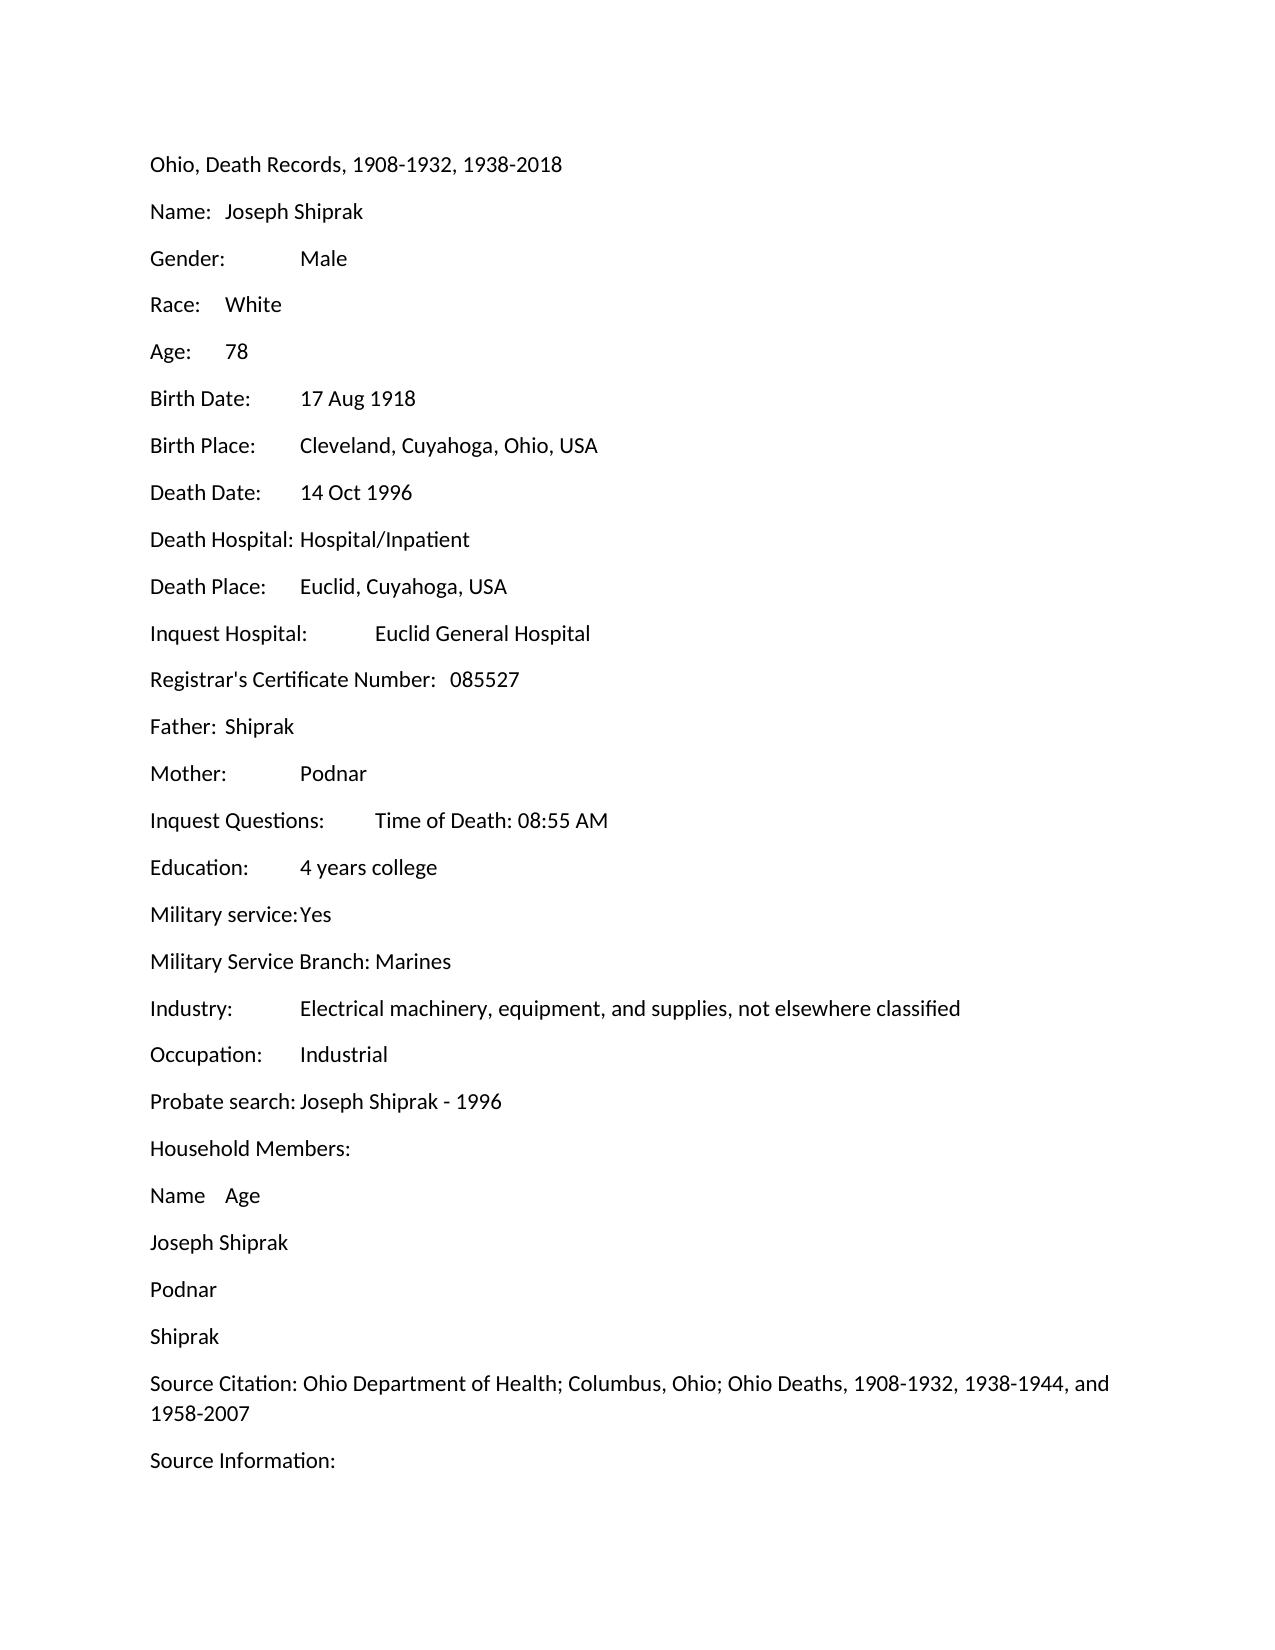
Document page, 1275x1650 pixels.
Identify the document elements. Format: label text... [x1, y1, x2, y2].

text Birth Date: 17 Aug 1918 [150, 384, 1125, 412]
text Education: 4 years college [150, 853, 1125, 881]
text Name Age [150, 1181, 1125, 1209]
text Mother: Podnar [150, 759, 1125, 787]
text Race: White [150, 291, 1125, 319]
text Birth Place: Cleveland, Cuyahoga, Ohio, USA [150, 431, 1125, 459]
text Death Place: Euclid, Cuyahoga, USA [150, 572, 1125, 600]
text Probate search: Joseph Shiprak - 1996 [150, 1087, 1125, 1116]
text Source Information: [150, 1446, 1125, 1474]
text Household Members: [150, 1134, 1125, 1162]
text Death Hospital: Hospital/Inpatient [150, 525, 1125, 553]
text Ohio, Death Records, 1908-1932, 1938-2018 [150, 150, 1125, 178]
text Occupation: Industrial [150, 1041, 1125, 1069]
text Age: 78 [150, 337, 1125, 366]
text Shiprak [150, 1322, 1125, 1350]
text Inquest Questions: Time of Death: 08:55 AM [150, 806, 1125, 834]
text Gender: Male [150, 244, 1125, 272]
text Joseph Shiprak [150, 1228, 1125, 1256]
text Source Citation: Ohio Department of Health; Columbus, Ohio; Ohio Deaths, 1908-1932, 1938-1944, and 1958-2007 [150, 1369, 1125, 1427]
text Industry: Electrical machinery, equipment, and supplies, not elsewhere classified [150, 994, 1125, 1022]
text Father: Shiprak [150, 712, 1125, 741]
text Military Service Branch: Marines [150, 947, 1125, 975]
text Inquest Hospital: Euclid General Hospital [150, 619, 1125, 647]
text Name: Joseph Shiprak [150, 197, 1125, 225]
text Registrar's Certificate Number: 085527 [150, 666, 1125, 694]
text Death Date: 14 Oct 1996 [150, 478, 1125, 506]
text Podnar [150, 1275, 1125, 1303]
text Military service: Yes [150, 900, 1125, 928]
